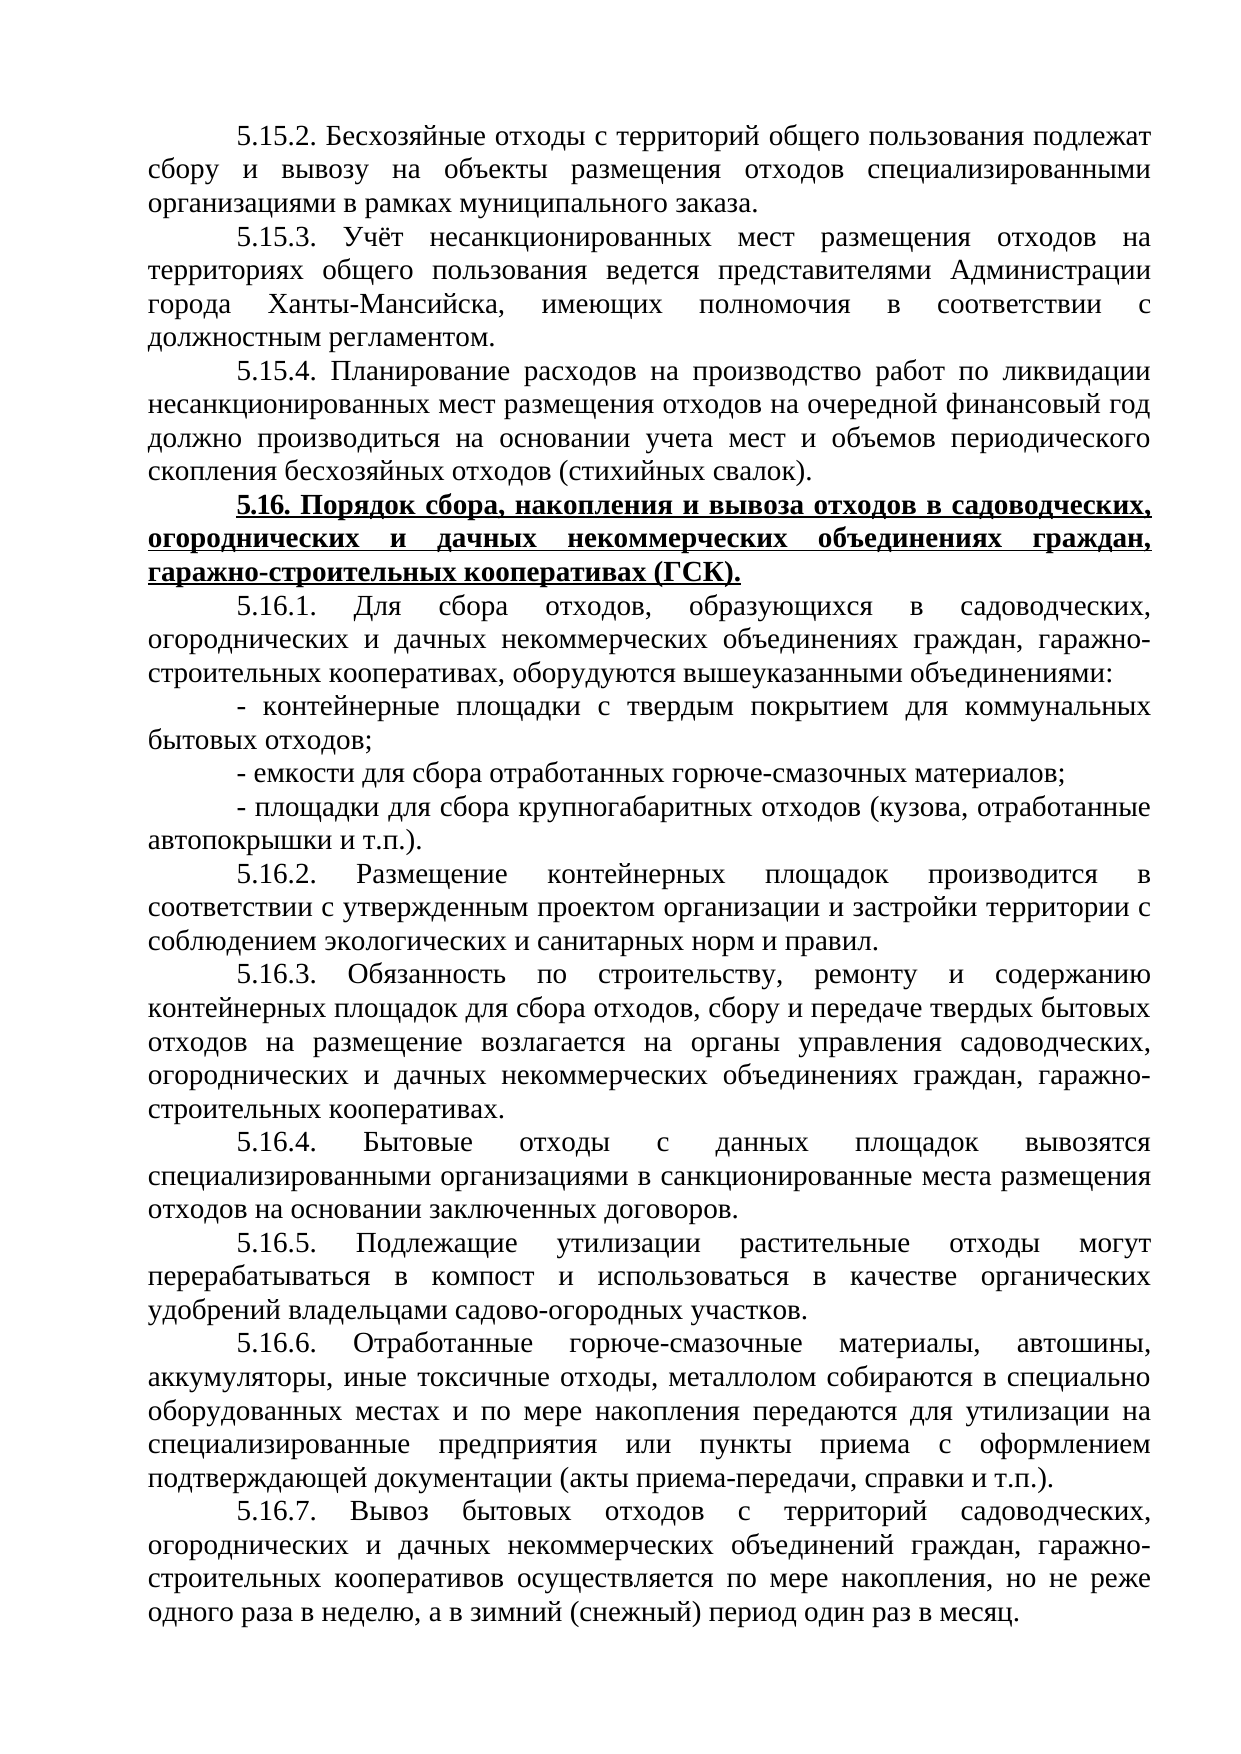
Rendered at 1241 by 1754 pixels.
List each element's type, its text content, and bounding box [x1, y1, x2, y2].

text 5.15.4. Планирование расходов на производство работ по ликвидации несанкционированных мест размещения отходов на очередной финансовый год должно производиться на основании учета мест и объемов периодического скопления бесхозяйных отходов (стихийных свалок). [148, 353, 1152, 487]
text 5.16. Порядок сбора, накопления и вывоза отходов в садоводческих, огороднических и дачных некоммерческих объединениях граждан, гаражно-строительных кооперативах (ГСК). [148, 487, 1152, 550]
text - емкости для сбора отработанных горюче-смазочных материалов; [148, 755, 1152, 789]
text 5.16.2. Размещение контейнерных площадок производится в соответствии с утвержденным проектом организации и застройки территории с соблюдением экологических и санитарных норм и правил. [148, 856, 1152, 957]
text 5.16. Порядок сбора, накопления и вывоза отходов в садоводческих, огороднических и дачных некоммерческих объединениях граждан, гаражно-строительных кооперативах (ГСК). [148, 551, 1152, 588]
text 5.16.5. Подлежащие утилизации растительные отходы могут перерабатываться в компост и использоваться в качестве органических удобрений владельцами садово-огородных участков. [148, 1225, 1152, 1326]
text 5.16.4. Бытовые отходы с данных площадок вывозятся специализированными организациями в санкционированные места размещения отходов на основании заключенных договоров. [148, 1124, 1152, 1225]
text 5.15.3. Учёт несанкционированных мест размещения отходов на территориях общего пользования ведется представителями Администрации города Ханты-Мансийска, имеющих полномочия в соответствии с должностным регламентом. [148, 219, 1152, 353]
text 5.16.3. Обязанность по строительству, ремонту и содержанию контейнерных площадок для сбора отходов, сбору и передаче твердых бытовых отходов на размещение возлагается на органы управления садоводческих, огороднических и дачных некоммерческих объединениях граждан, гаражно-строительных кооперативах. [148, 957, 1152, 1124]
text - контейнерные площадки с твердым покрытием для коммунальных бытовых отходов; [148, 688, 1152, 755]
text 5.16.6. Отработанные горюче-смазочные материалы, автошины, аккумуляторы, иные токсичные отходы, металлолом собираются в специально оборудованных местах и по мере накопления передаются для утилизации на специализированные предприятия или пункты приема с оформлением подтверждающей документации (акты приема-передачи, справки и т.п.). [148, 1326, 1152, 1493]
text 5.16.7. Вывоз бытовых отходов с территорий садоводческих, огороднических и дачных некоммерческих объединений граждан, гаражно-строительных кооперативов осуществляется по мере накопления, но не реже одного раза в неделю, а в зимний (снежный) период один раз в месяц. [148, 1493, 1152, 1627]
text 5.15.2. Бесхозяйные отходы с территорий общего пользования подлежат сбору и вывозу на объекты размещения отходов специализированными организациями в рамках муниципального заказа. [148, 118, 1152, 219]
text 5.16.1. Для сбора отходов, образующихся в садоводческих, огороднических и дачных некоммерческих объединениях граждан, гаражно-строительных кооперативах, оборудуются вышеуказанными объединениями: [148, 588, 1152, 688]
text - площадки для сбора крупногабаритных отходов (кузова, отработанные автопокрышки и т.п.). [148, 789, 1152, 856]
